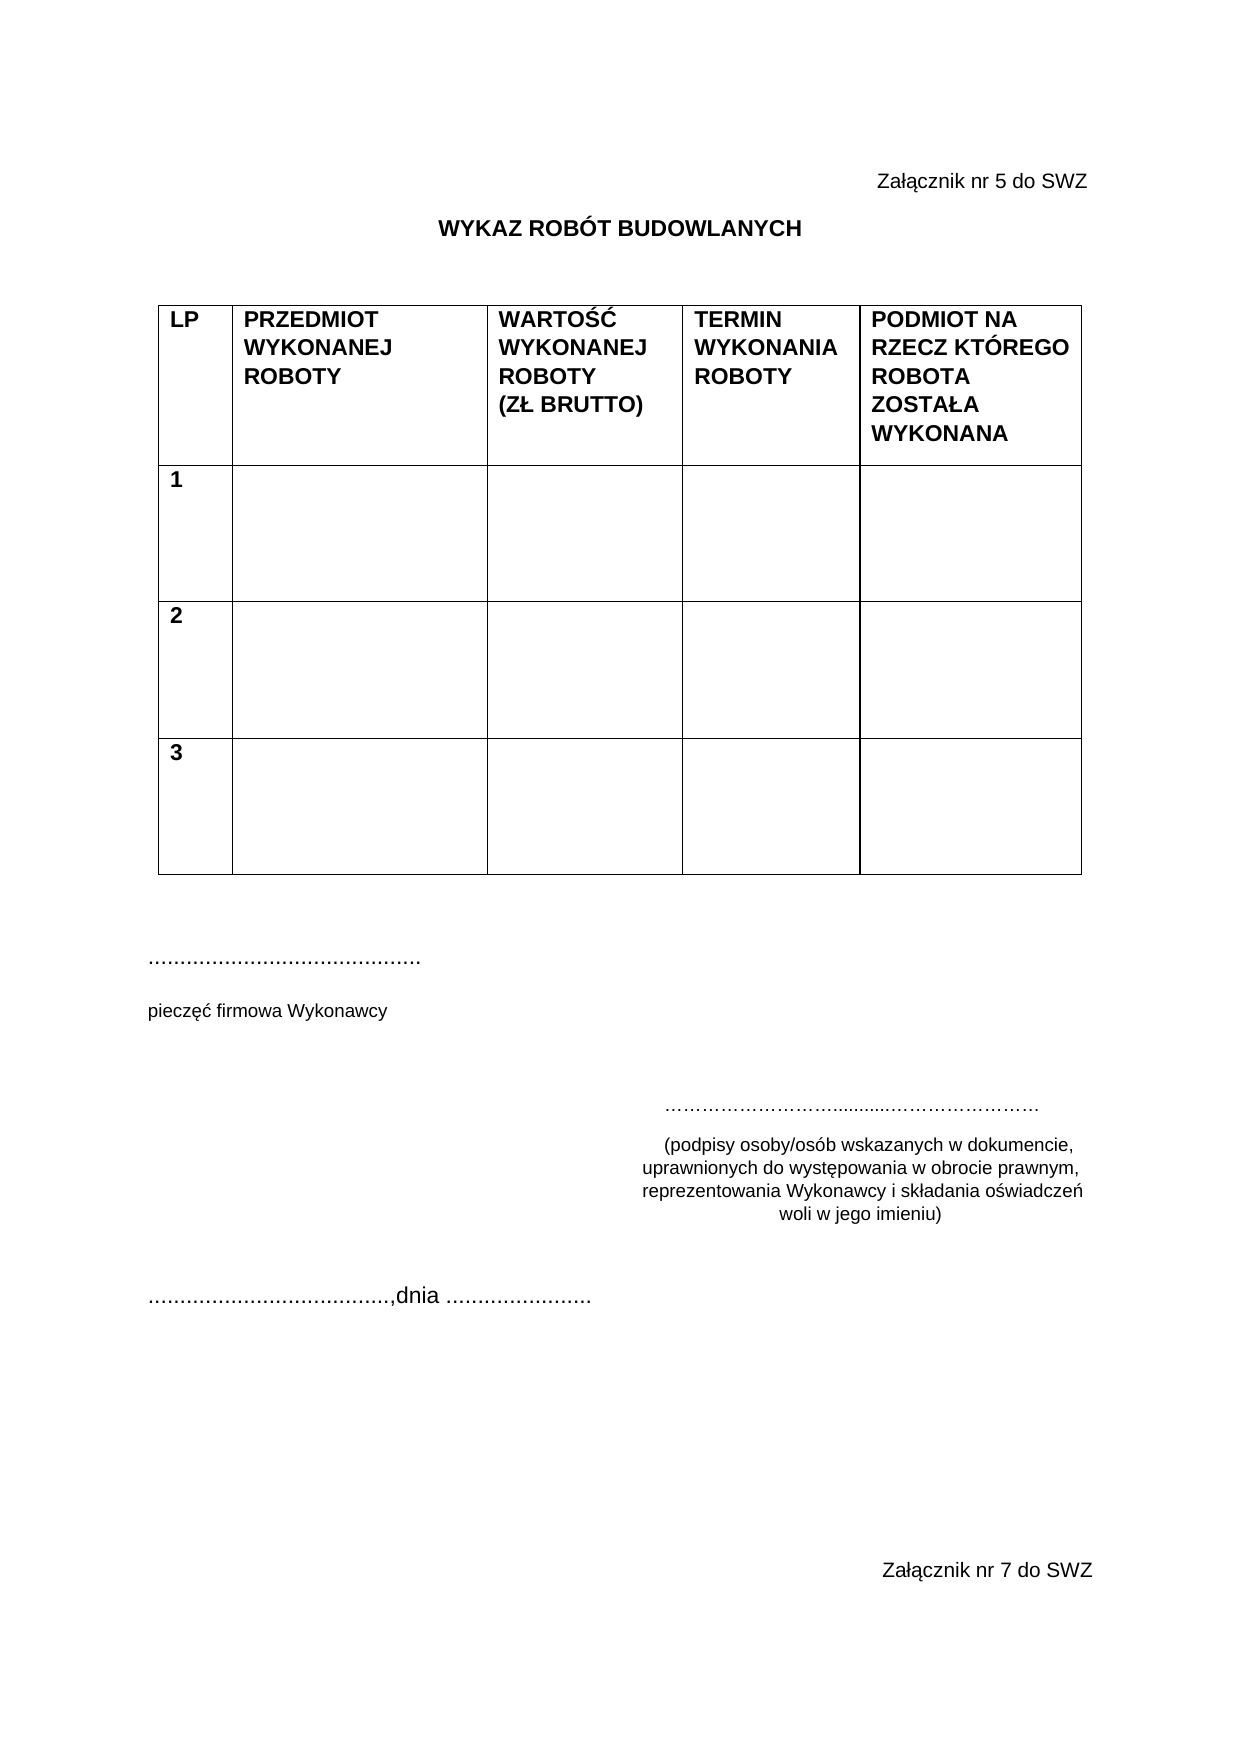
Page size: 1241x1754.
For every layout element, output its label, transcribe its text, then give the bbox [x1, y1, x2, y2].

table_cell [233, 602, 487, 737]
table_cell [488, 739, 682, 874]
table_cell [861, 466, 1081, 601]
table_cell 1 [159, 466, 232, 601]
table_cell [861, 602, 1081, 737]
text Załącznik nr 7 do SWZ [148, 1557, 1093, 1581]
table_cell [233, 466, 487, 601]
table_cell [683, 602, 859, 737]
table_cell [861, 739, 1081, 874]
text reprezentowania Wykonawcy i składania oświadczeń [590, 1180, 1093, 1201]
table_header TERMIN WYKONANIA ROBOTY [683, 306, 859, 465]
table_cell [683, 739, 859, 874]
table_cell [683, 466, 859, 601]
table_cell 3 [159, 739, 232, 874]
table_header WARTOŚĆ WYKONANEJ ROBOTY (ZŁ BRUTTO) [488, 306, 682, 465]
table_header PODMIOT NA RZECZ KTÓREGO ROBOTA ZOSTAŁA WYKONANA [861, 306, 1081, 465]
table_cell [488, 466, 682, 601]
text ........................................... [148, 943, 1093, 970]
table_cell [488, 602, 682, 737]
text (podpisy osoby/osób wskazanych w dokumencie, [148, 1133, 1093, 1155]
text ………………………...........…………………… [148, 1093, 1093, 1115]
table_header PRZEDMIOT WYKONANEJ ROBOTY [233, 306, 487, 465]
text Załącznik nr 5 do SWZ [148, 169, 1093, 193]
text WYKAZ ROBÓT BUDOWLANYCH [148, 215, 1093, 241]
table_header LP [159, 306, 232, 465]
text uprawnionych do występowania w obrocie prawnym, [148, 1157, 1093, 1178]
table_cell 2 [159, 602, 232, 737]
table_cell [233, 739, 487, 874]
text pieczęć firmowa Wykonawcy [148, 999, 1093, 1021]
text woli w jego imieniu) [738, 1203, 1093, 1225]
text ......................................,dnia ....................... [148, 1282, 1093, 1309]
